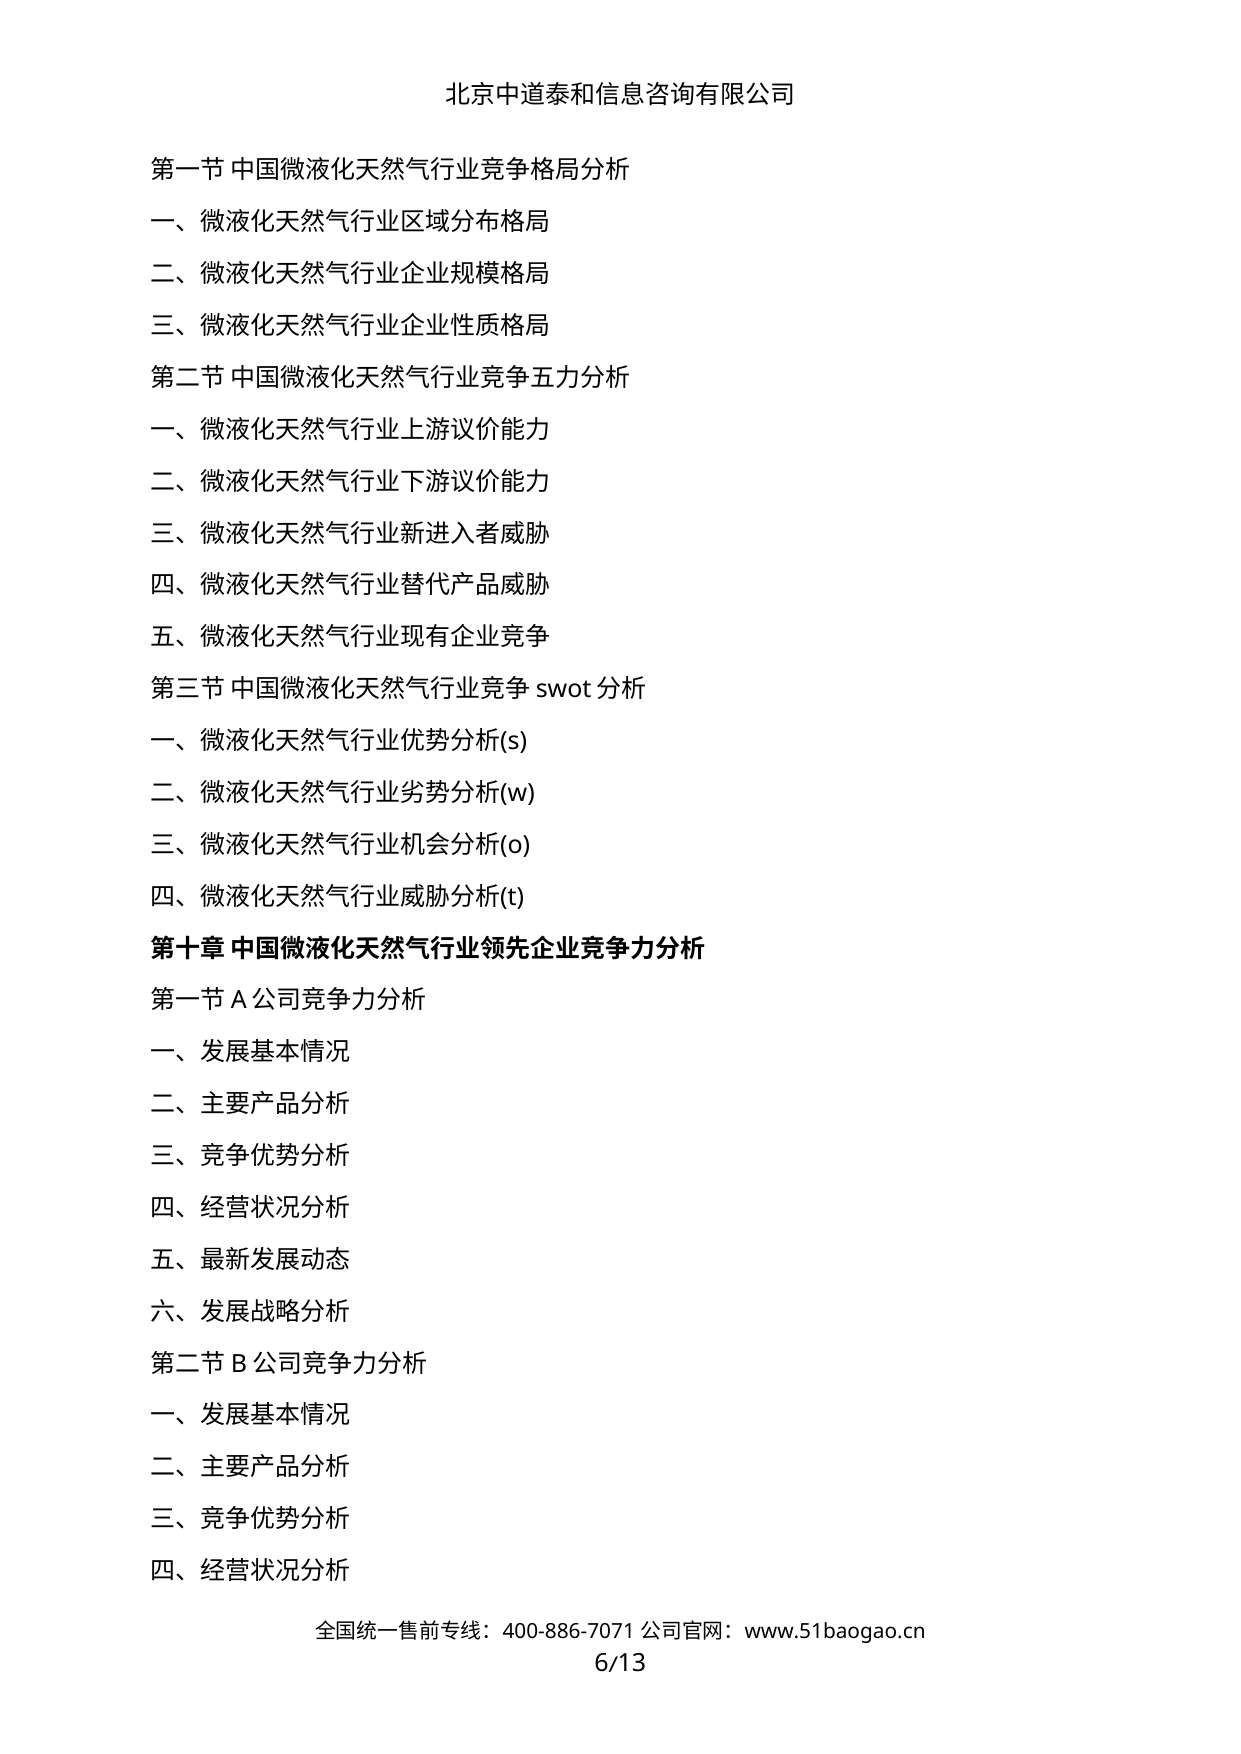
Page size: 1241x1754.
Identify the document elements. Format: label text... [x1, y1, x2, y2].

text 三、竞争优势分析 [150, 1136, 1090, 1172]
text 第二节 中国微液化天然气行业竞争五力分析 [150, 357, 1090, 394]
text 四、微液化天然气行业威胁分析(t) [150, 876, 1090, 912]
text 第三节 中国微液化天然气行业竞争swot分析 [150, 669, 1090, 705]
text 二、主要产品分析 [150, 1447, 1090, 1483]
text 四、微液化天然气行业替代产品威胁 [150, 565, 1090, 601]
text 二、主要产品分析 [150, 1084, 1090, 1120]
text 一、微液化天然气行业区域分布格局 [150, 202, 1090, 238]
text 第一节 中国微液化天然气行业竞争格局分析 [150, 150, 1090, 186]
text 三、竞争优势分析 [150, 1499, 1090, 1535]
text 第一节 A公司竞争力分析 [150, 980, 1090, 1016]
text 四、经营状况分析 [150, 1187, 1090, 1224]
text 三、微液化天然气行业新进入者威胁 [150, 513, 1090, 549]
text 四、经营状况分析 [150, 1551, 1090, 1587]
text 二、微液化天然气行业下游议价能力 [150, 461, 1090, 497]
text 一、微液化天然气行业优势分析(s) [150, 721, 1090, 757]
text 一、发展基本情况 [150, 1395, 1090, 1431]
text 第十章 中国微液化天然气行业领先企业竞争力分析 [150, 928, 1090, 964]
text 三、微液化天然气行业企业性质格局 [150, 306, 1090, 342]
text 二、微液化天然气行业企业规模格局 [150, 254, 1090, 290]
text 第二节 B公司竞争力分析 [150, 1343, 1090, 1379]
text 一、发展基本情况 [150, 1032, 1090, 1068]
text 二、微液化天然气行业劣势分析(w) [150, 772, 1090, 809]
text 一、微液化天然气行业上游议价能力 [150, 409, 1090, 446]
text 三、微液化天然气行业机会分析(o) [150, 824, 1090, 861]
text 六、发展战略分析 [150, 1291, 1090, 1327]
text 五、最新发展动态 [150, 1239, 1090, 1276]
text 五、微液化天然气行业现有企业竞争 [150, 617, 1090, 653]
